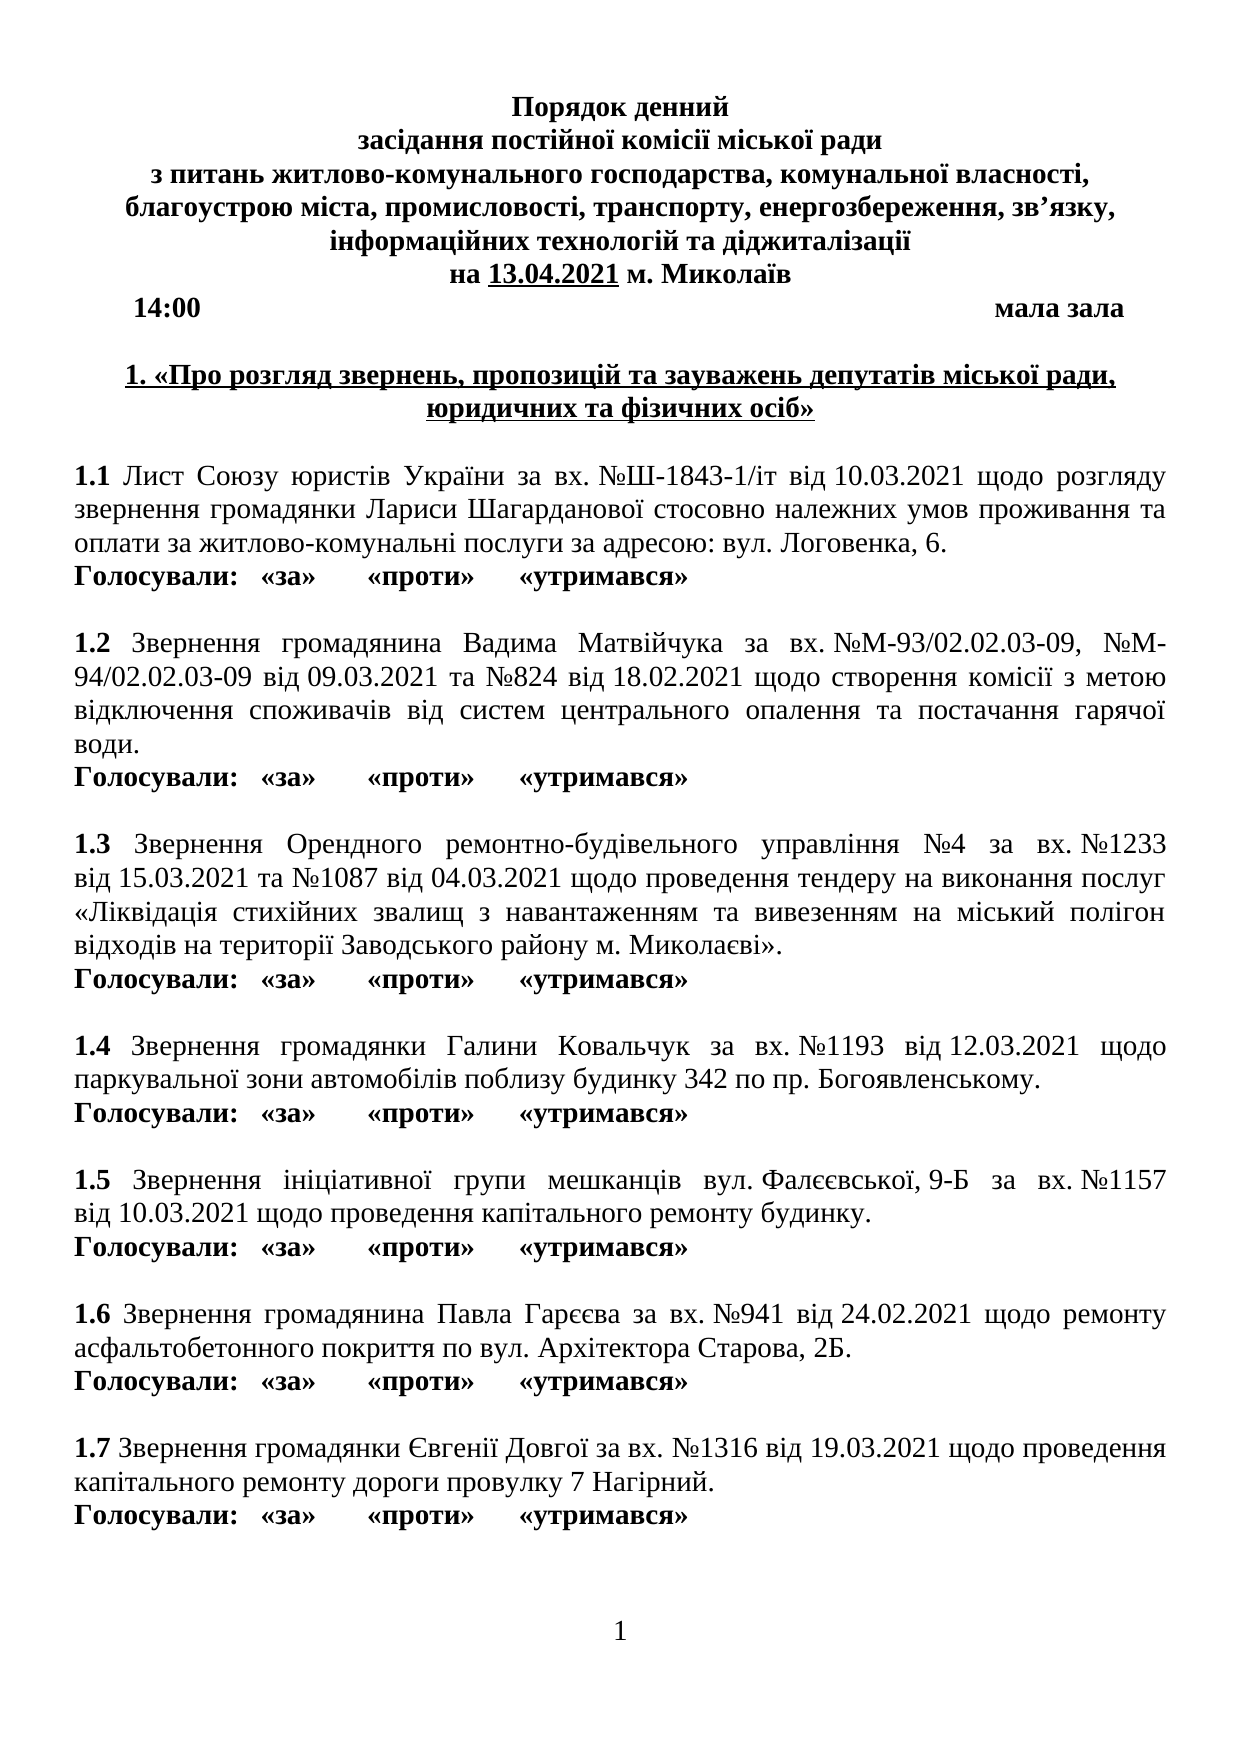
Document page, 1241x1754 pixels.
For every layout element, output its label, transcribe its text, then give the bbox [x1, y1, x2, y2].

text Голосували: «за» «проти» «утримався» [74, 1497, 1167, 1531]
text 1.4 Звернення громадянки Галини Ковальчук за вх. №1193 від 12.03.2021 щодо паркувальної зони автомобілів поблизу будинку 342 по пр. Богоявленському. [74, 1028, 1167, 1095]
text з питань житлово-комунального господарства, комунальної власності, благоустрою міста, промисловості, транспорту, енергозбереження, зв’язку, інформаційних технологій та діджиталізації [74, 156, 1167, 256]
text 1.6 Звернення громадянина Павла Гарєєва за вх. №941 від 24.02.2021 щодо ремонту асфальтобетонного покриття по вул. Архітектора Старова, 2Б. [74, 1296, 1167, 1363]
text 1. «Про розгляд звернень, пропозицій та зауважень депутатів міської ради, юридичних та фізичних осіб» [74, 357, 1167, 424]
text Голосували: «за» «проти» «утримався» [74, 558, 1167, 592]
text Голосували: «за» «проти» «утримався» [74, 759, 1167, 793]
text 14:00 мала зала [74, 290, 1167, 323]
text 1.5 Звернення ініціативної групи мешканців вул. Фалєєвської, 9-Б за вх. №1157 від 10.03.2021 щодо проведення капітального ремонту будинку. [74, 1162, 1167, 1229]
text Голосували: «за» «проти» «утримався» [74, 1363, 1167, 1397]
text 1.1 Лист Союзу юристів України за вх. №Ш-1843-1/іт від 10.03.2021 щодо розгляду звернення громадянки Лариси Шагарданової стосовно належних умов проживання та оплати за житлово-комунальні послуги за адресою: вул. Логовенка, 6. [74, 458, 1167, 558]
text 1.3 Звернення Орендного ремонтно-будівельного управління №4 за вх. №1233 від 15.03.2021 та №1087 від 04.03.2021 щодо проведення тендеру на виконання послуг «Ліквідація стихійних звалищ з навантаженням та вивезенням на міський полігон відходів на території Заводського району м. Миколаєві». [74, 827, 1167, 961]
text засідання постійної комісії міської ради [74, 122, 1167, 156]
text 1.2 Звернення громадянина Вадима Матвійчука за вх. №М-93/02.02.03-09, №М-94/02.02.03-09 від 09.03.2021 та №824 від 18.02.2021 щодо створення комісії з метою відключення споживачів від систем центрального опалення та постачання гарячої води. [74, 625, 1167, 759]
text 1.7 Звернення громадянки Євгенії Довгої за вх. №1316 від 19.03.2021 щодо проведення капітального ремонту дороги провулку 7 Нагірний. [74, 1430, 1167, 1497]
text Голосували: «за» «проти» «утримався» [74, 1229, 1167, 1263]
text Голосували: «за» «проти» «утримався» [74, 961, 1167, 994]
text на 13.04.2021 м. Миколаїв [74, 256, 1167, 290]
text Голосували: «за» «проти» «утримався» [74, 1095, 1167, 1128]
text Порядок денний [74, 89, 1167, 122]
